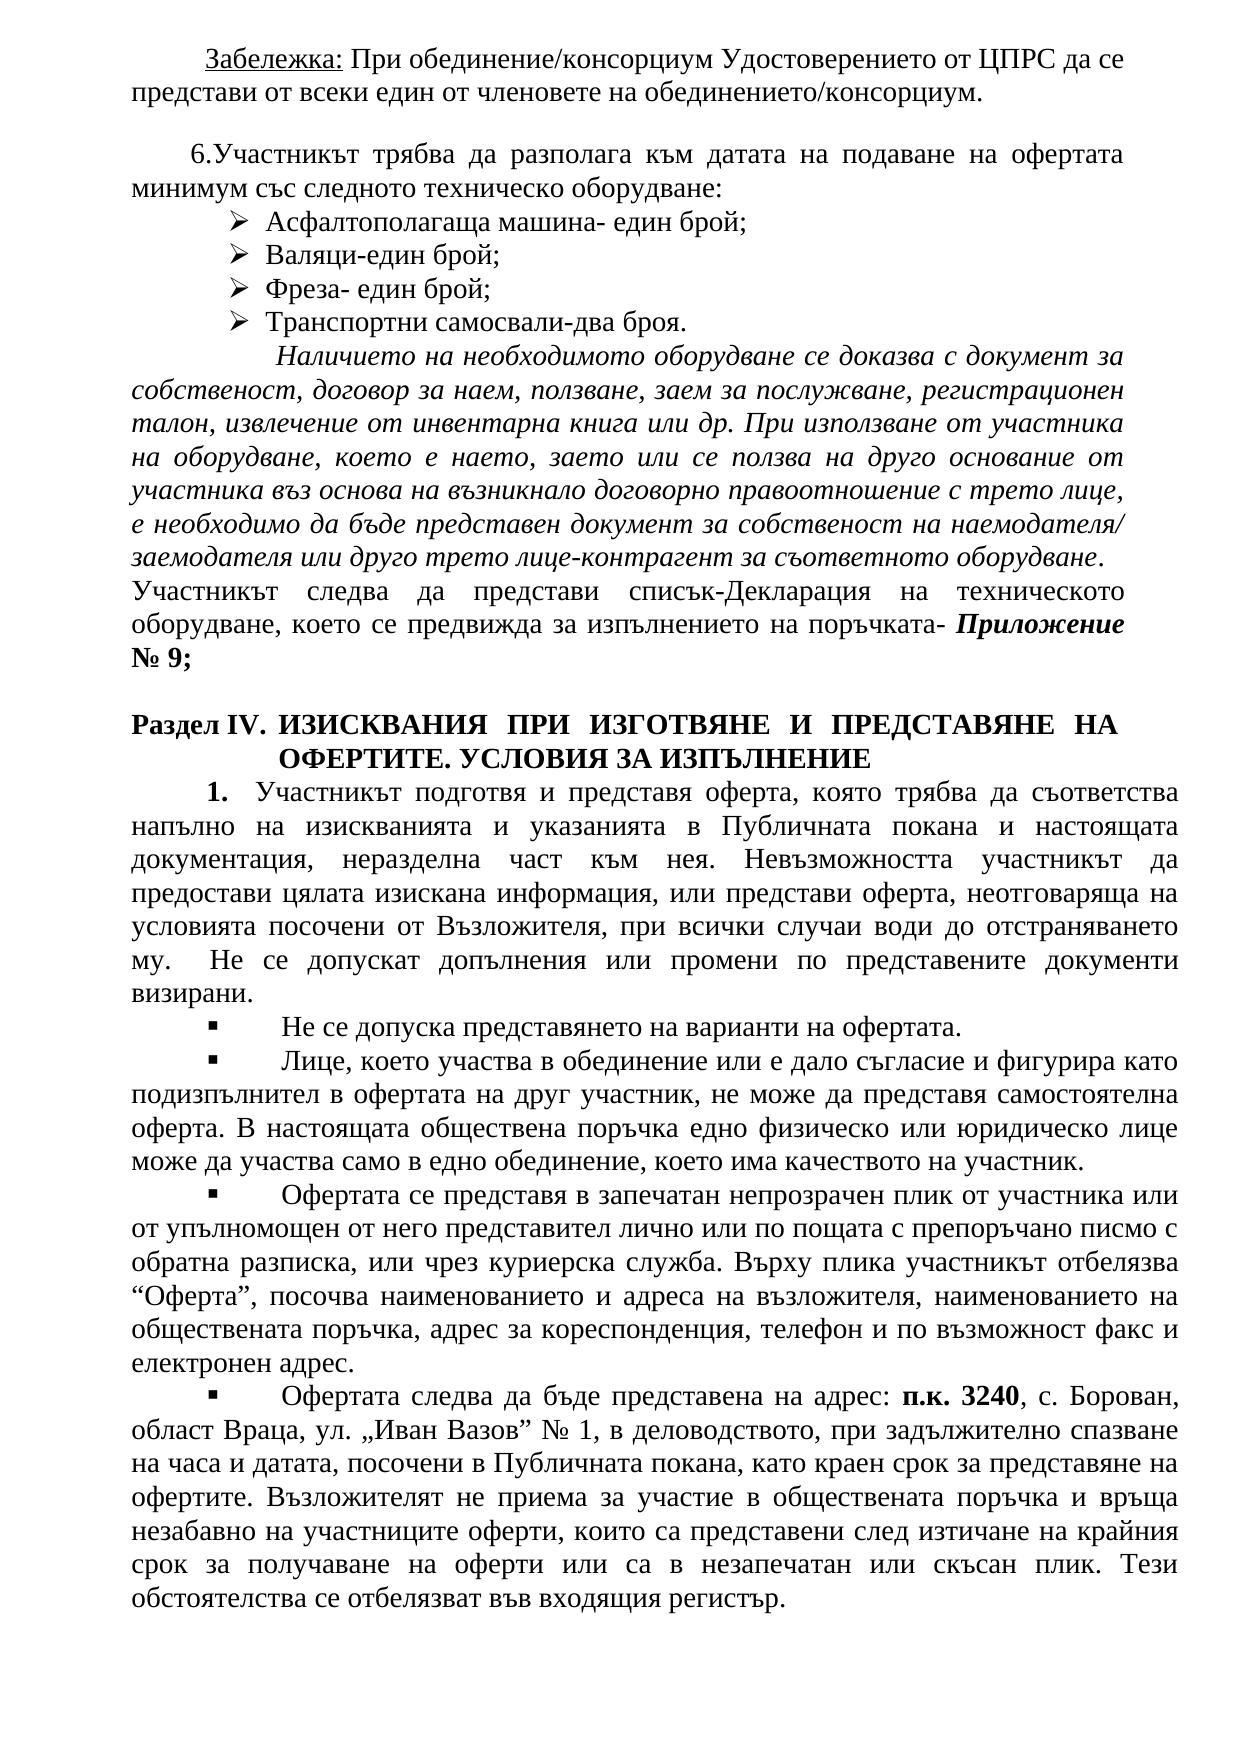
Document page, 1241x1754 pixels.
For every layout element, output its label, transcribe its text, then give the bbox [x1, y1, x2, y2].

text Наличието на необходимото оборудване се доказва с документ за собственост, договор за наем, ползване, заем за послужване, регистрационен талон, извлечение от инвентарна книга или др. При използване от участника на оборудване, което е наето, заето или се ползва на друго основание от участника въз основа на възникнало договорно правоотношение с трето лице, е необходимо да бъде представен документ за собственост на наемодателя/ заемодателя или друго трето лице-контрагент за съответното оборудване. [131, 338, 1125, 573]
list Асфалтополагаща машина- един брой; [228, 204, 1125, 237]
text Раздел ІV. ИЗИСКВАНИЯ ПРИ ИЗГОТВЯНЕ И ПРЕДСТАВЯНЕ НА ОФЕРТИТЕ. УСЛОВИЯ ЗА ИЗПЪЛНЕНИЕ [131, 707, 1119, 774]
list Лице, което участва в обединение или е дало съгласие и фигурира като подизпълнител в офертата на друг участник, не може да представя самостоятелна оферта. В настоящата обществена поръчка едно физическо или юридическо лице може да участва само в едно обединение, което има качеството на участник. [131, 1043, 1179, 1177]
list Не се допуска представянето на варианти на офертата. [131, 1009, 1179, 1043]
list Офертата се представя в запечатан непрозрачен плик от участника или от упълномощен от него представител лично или по пощата с препоръчано писмо с обратна разписка, или чрез куриерска служба. Върху плика участникът отбелязва “Оферта”, посочва наименованието и адреса на възложителя, наименованието на обществената поръчка, адрес за кореспонденция, телефон и по възможност факс и електронен адрес. [131, 1177, 1179, 1378]
text 1. Участникът подготвя и представя оферта, която трябва да съответства напълно на изискванията и указанията в Публичната покана и настоящата документация, неразделна част към нея. Невъзможността участникът да предостави цялата изискана информация, или представи оферта, неотговаряща на условията посочени от Възложителя, при всички случаи води до отстраняването му. Не се допускат допълнения или промени по представените документи визирани. [131, 774, 1179, 1009]
text Участникът следва да представи списък-Декларация на техническото оборудване, което се предвижда за изпълнението на поръчката- Приложение № 9; [131, 573, 1125, 674]
text 6.Участникът трябва да разполага към датата на подаване на офертата минимум със следното техническо оборудване: [131, 137, 1125, 204]
list Офертата следва да бъде представена на адрес: п.к. 3240, с. Борован, област Враца, ул. „Иван Вазов” № 1, в деловодството, при задължително спазване на часа и датата, посочени в Публичната покана, като краен срок за представяне на офертите. Възложителят не приема за участие в обществената поръчка и връща незабавно на участниците оферти, които са представени след изтичане на крайния срок за получаване на оферти или са в незапечатан или скъсан плик. Тези обстоятелства се отбелязват във входящия регистър. [131, 1378, 1179, 1613]
list Валяци-един брой; [228, 237, 1125, 271]
list Транспортни самосвали-два броя. [228, 304, 1125, 338]
text Забележка: При обединение/консорциум Удостоверението от ЦПРС да се представи от всеки един от членовете на обединението/консорциум. [131, 41, 1125, 108]
list Фреза- един брой; [228, 271, 1125, 304]
